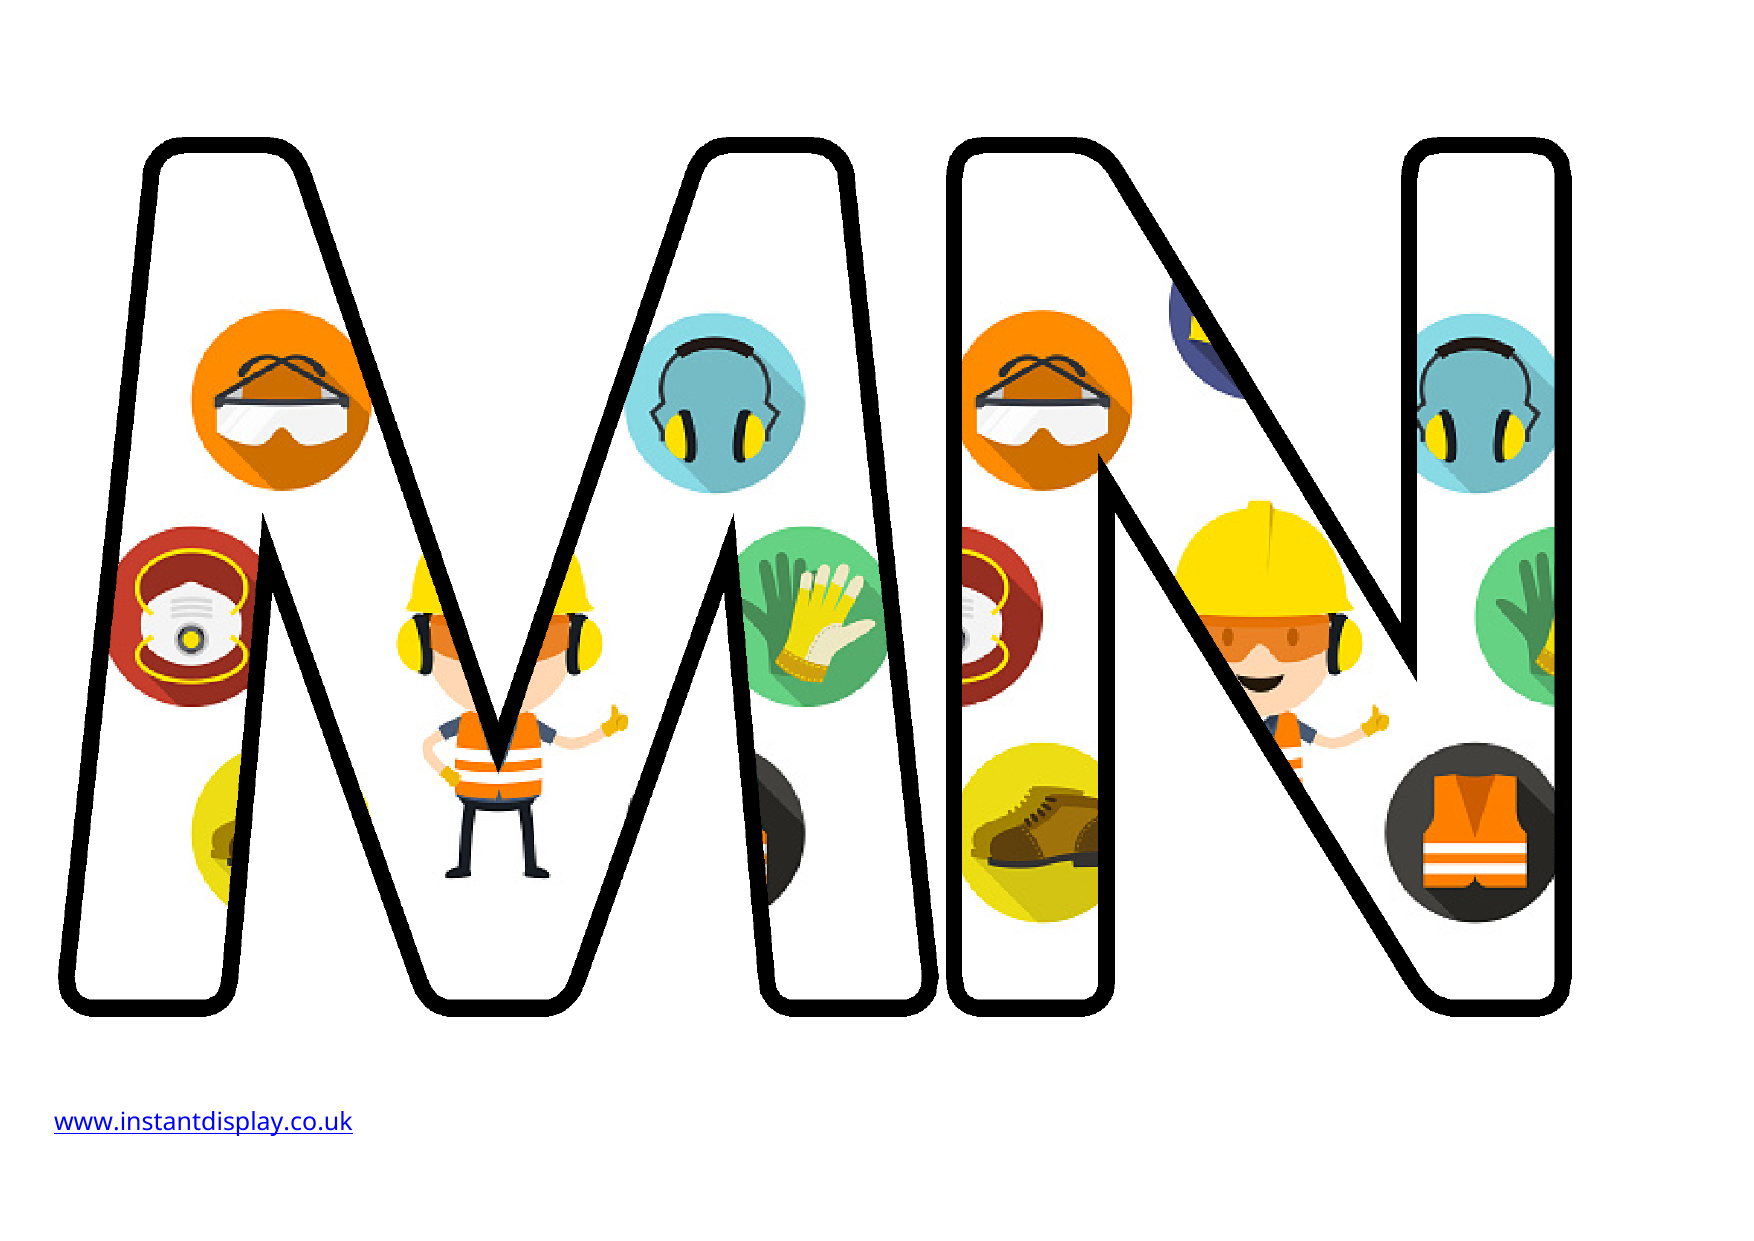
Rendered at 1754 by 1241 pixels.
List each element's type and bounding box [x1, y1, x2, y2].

picture [53, 132, 1575, 1020]
